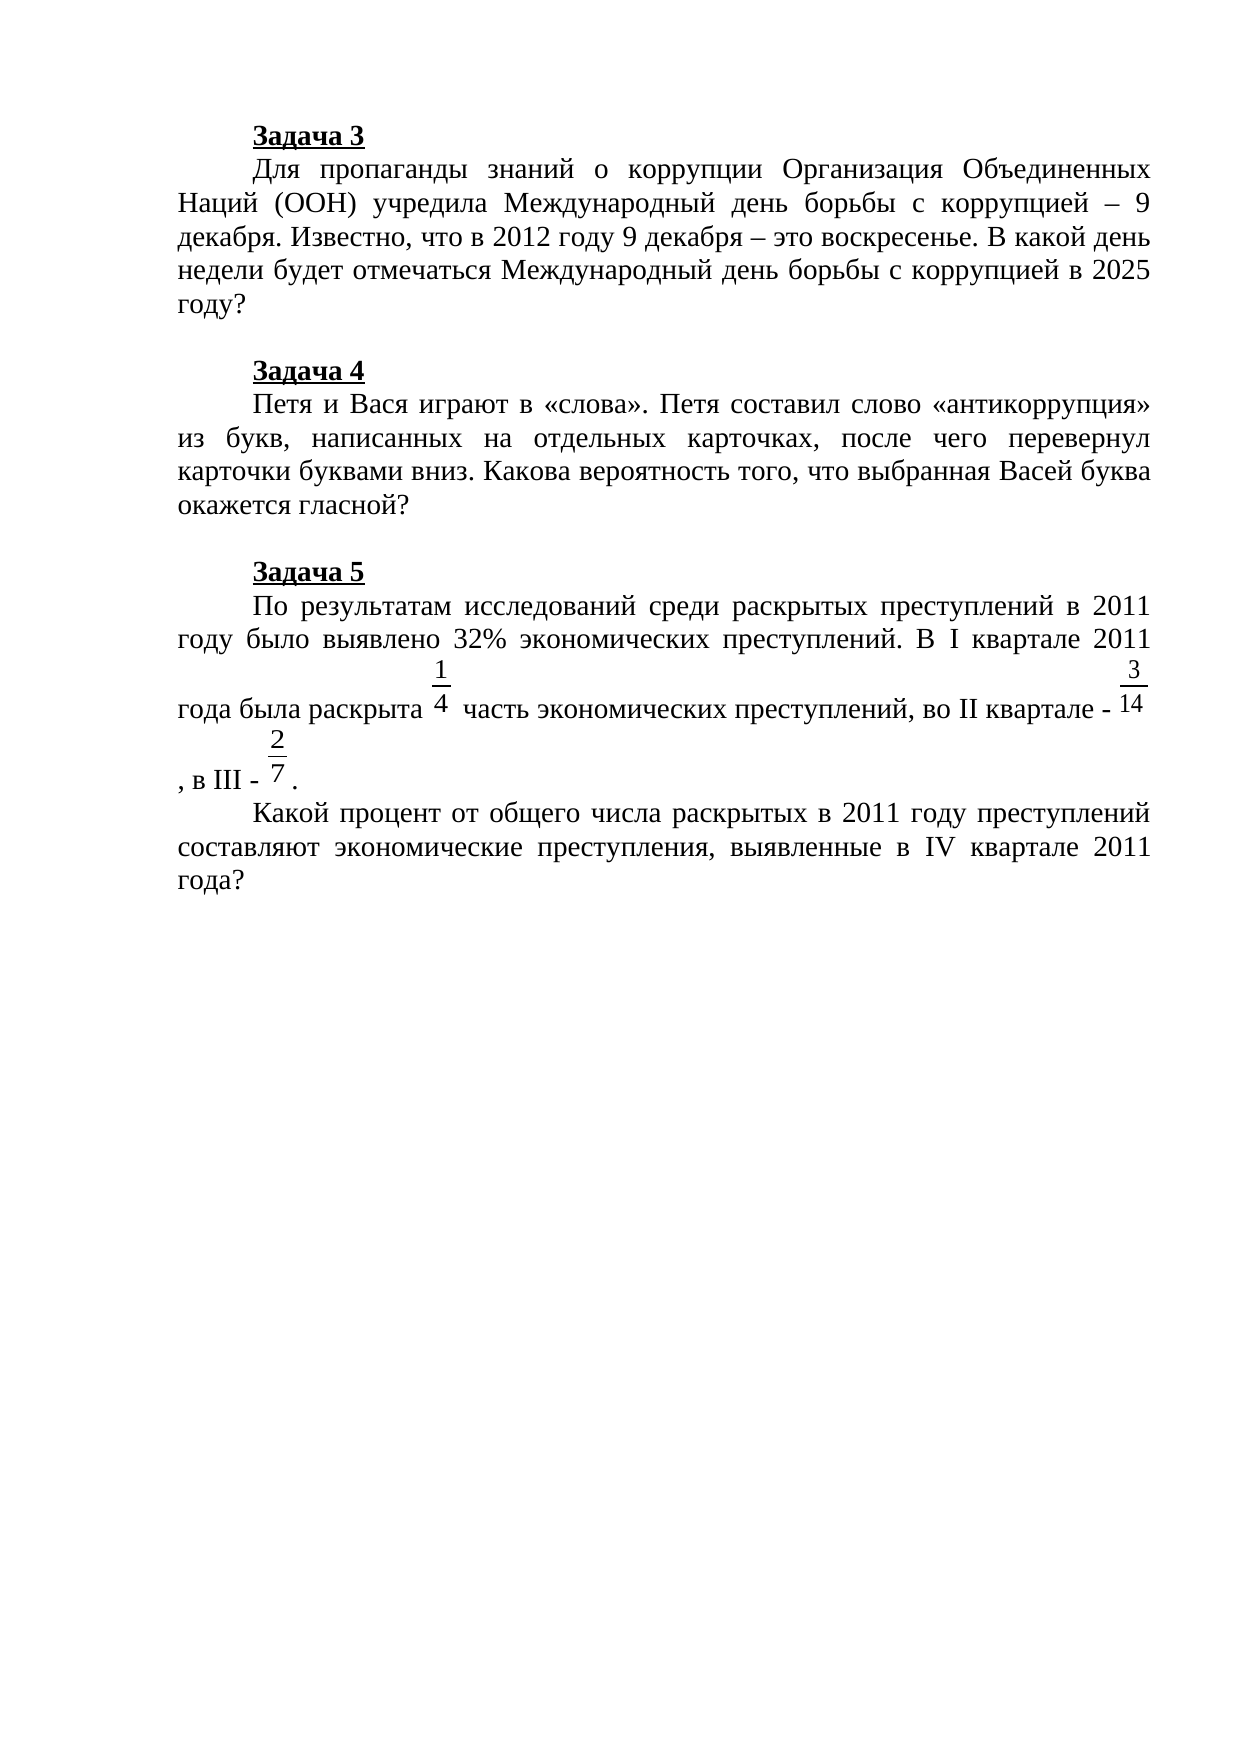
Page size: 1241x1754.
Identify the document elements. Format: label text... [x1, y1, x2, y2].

text Петя и Вася играют в «слова». Петя составил слово «антикоррупция» из букв, написанных на отдельных карточках, после чего перевернул карточки буквами вниз. Какова вероятность того, что выбранная Васей буква окажется гласной? [177, 386, 1152, 521]
text По результатам исследований среди раскрытых преступлений в 2011 году было выявлено 32% экономических преступлений. В I квартале 2011 года была раскрыта часть экономических преступлений, во II квартале - , в III - . [177, 588, 1152, 795]
text Какой процент от общего числа раскрытых в 2011 году преступлений составляют экономические преступления, выявленные в IV квартале 2011 года? [177, 795, 1152, 896]
text Задача 5 [177, 554, 1152, 588]
text Задача 3 [177, 118, 1152, 152]
text Для пропаганды знаний о коррупции Организация Объединенных Наций (ООН) учредила Международный день борьбы с коррупцией – 9 декабря. Известно, что в 2012 году 9 декабря – это воскресенье. В какой день недели будет отмечаться Международный день борьбы с коррупцией в 2025 году? [177, 152, 1152, 319]
text Задача 4 [177, 353, 1152, 386]
